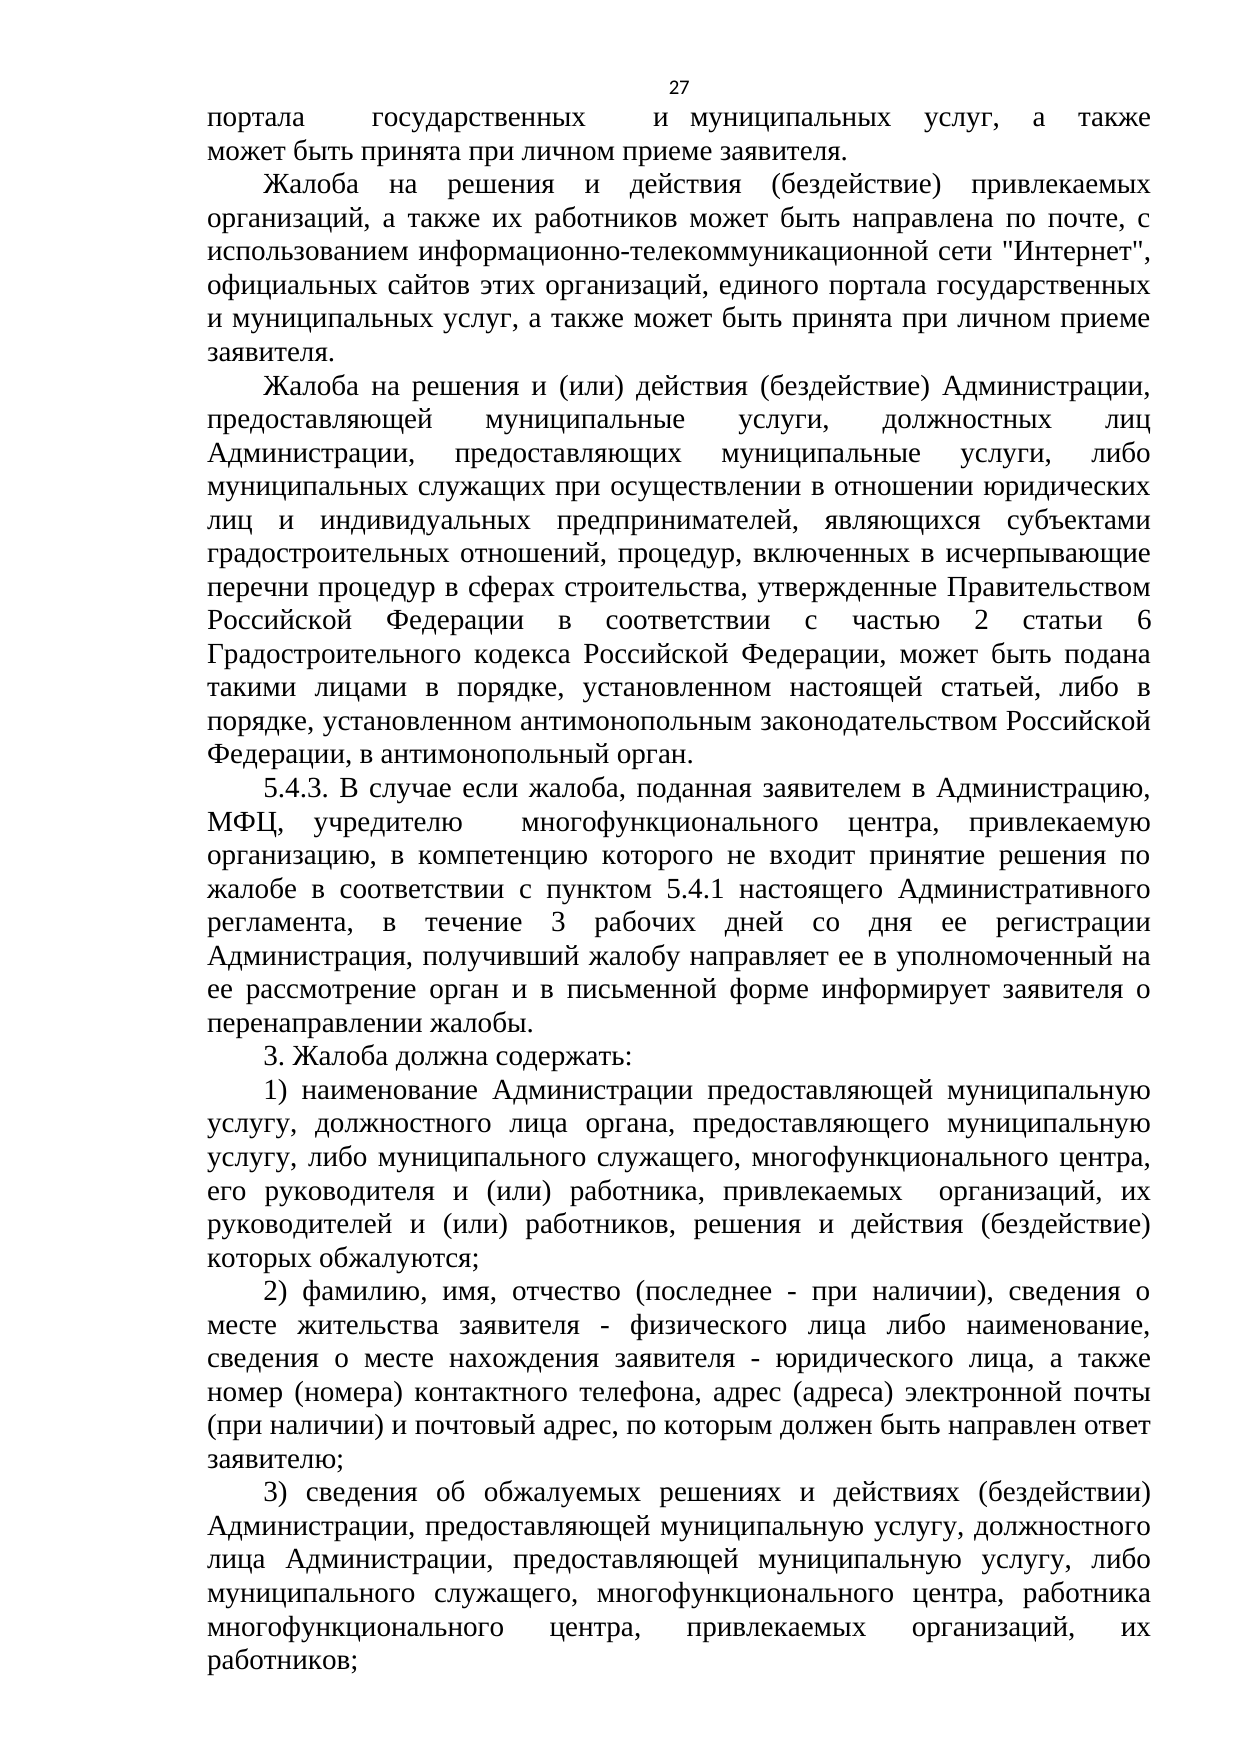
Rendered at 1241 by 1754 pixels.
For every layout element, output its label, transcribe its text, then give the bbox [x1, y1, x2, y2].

text 5.4.3. В случае если жалоба, поданная заявителем в Администрацию, МФЦ, учредителю многофункционального центра, привлекаемую организацию, в компетенцию которого не входит принятие решения по жалобе в соответствии с пунктом 5.4.1 настоящего Административного регламента, в течение 3 рабочих дней со дня ее регистрации Администрация, получивший жалобу направляет ее в уполномоченный на ее рассмотрение орган и в письменной форме информирует заявителя о перенаправлении жалобы. [207, 770, 1152, 1038]
text 3. Жалоба должна содержать: [207, 1038, 1152, 1072]
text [207, 99, 1152, 166]
text 1) наименование Администрации предоставляющей муниципальную услугу, должностного лица органа, предоставляющего муниципальную услугу, либо муниципального служащего, многофункционального центра, его руководителя и (или) работника, привлекаемых организаций, их руководителей и (или) работников, решения и действия (бездействие) которых обжалуются; [207, 1072, 1152, 1273]
text 3) сведения об обжалуемых решениях и действиях (бездействии) Администрации, предоставляющей муниципальную услугу, должностного лица Администрации, предоставляющей муниципальную услугу, либо муниципального служащего, многофункционального центра, работника многофункционального центра, привлекаемых организаций, их работников; [207, 1474, 1152, 1676]
text 2) фамилию, имя, отчество (последнее - при наличии), сведения о месте жительства заявителя - физического лица либо наименование, сведения о месте нахождения заявителя - юридического лица, а также номер (номера) контактного телефона, адрес (адреса) электронной почты (при наличии) и почтовый адрес, по которым должен быть направлен ответ заявителю; [207, 1273, 1152, 1474]
text Жалоба на решения и действия (бездействие) привлекаемых организаций, а также их работников может быть направлена по почте, с использованием информационно-телекоммуникационной сети "Интернет", официальных сайтов этих организаций, единого портала государственных и муниципальных услуг, а также может быть принята при личном приеме заявителя. [207, 166, 1152, 368]
text Жалоба на решения и (или) действия (бездействие) Администрации, предоставляющей муниципальные услуги, должностных лиц Администрации, предоставляющих муниципальные услуги, либо муниципальных служащих при осуществлении в отношении юридических лиц и индивидуальных предпринимателей, являющихся субъектами градостроительных отношений, процедур, включенных в исчерпывающие перечни процедур в сферах строительства, утвержденные Правительством Российской Федерации в соответствии с частью 2 статьи 6 Градостроительного кодекса Российской Федерации, может быть подана такими лицами в порядке, установленном настоящей статьей, либо в порядке, установленном антимонопольным законодательством Российской Федерации, в антимонопольный орган. [207, 368, 1152, 770]
